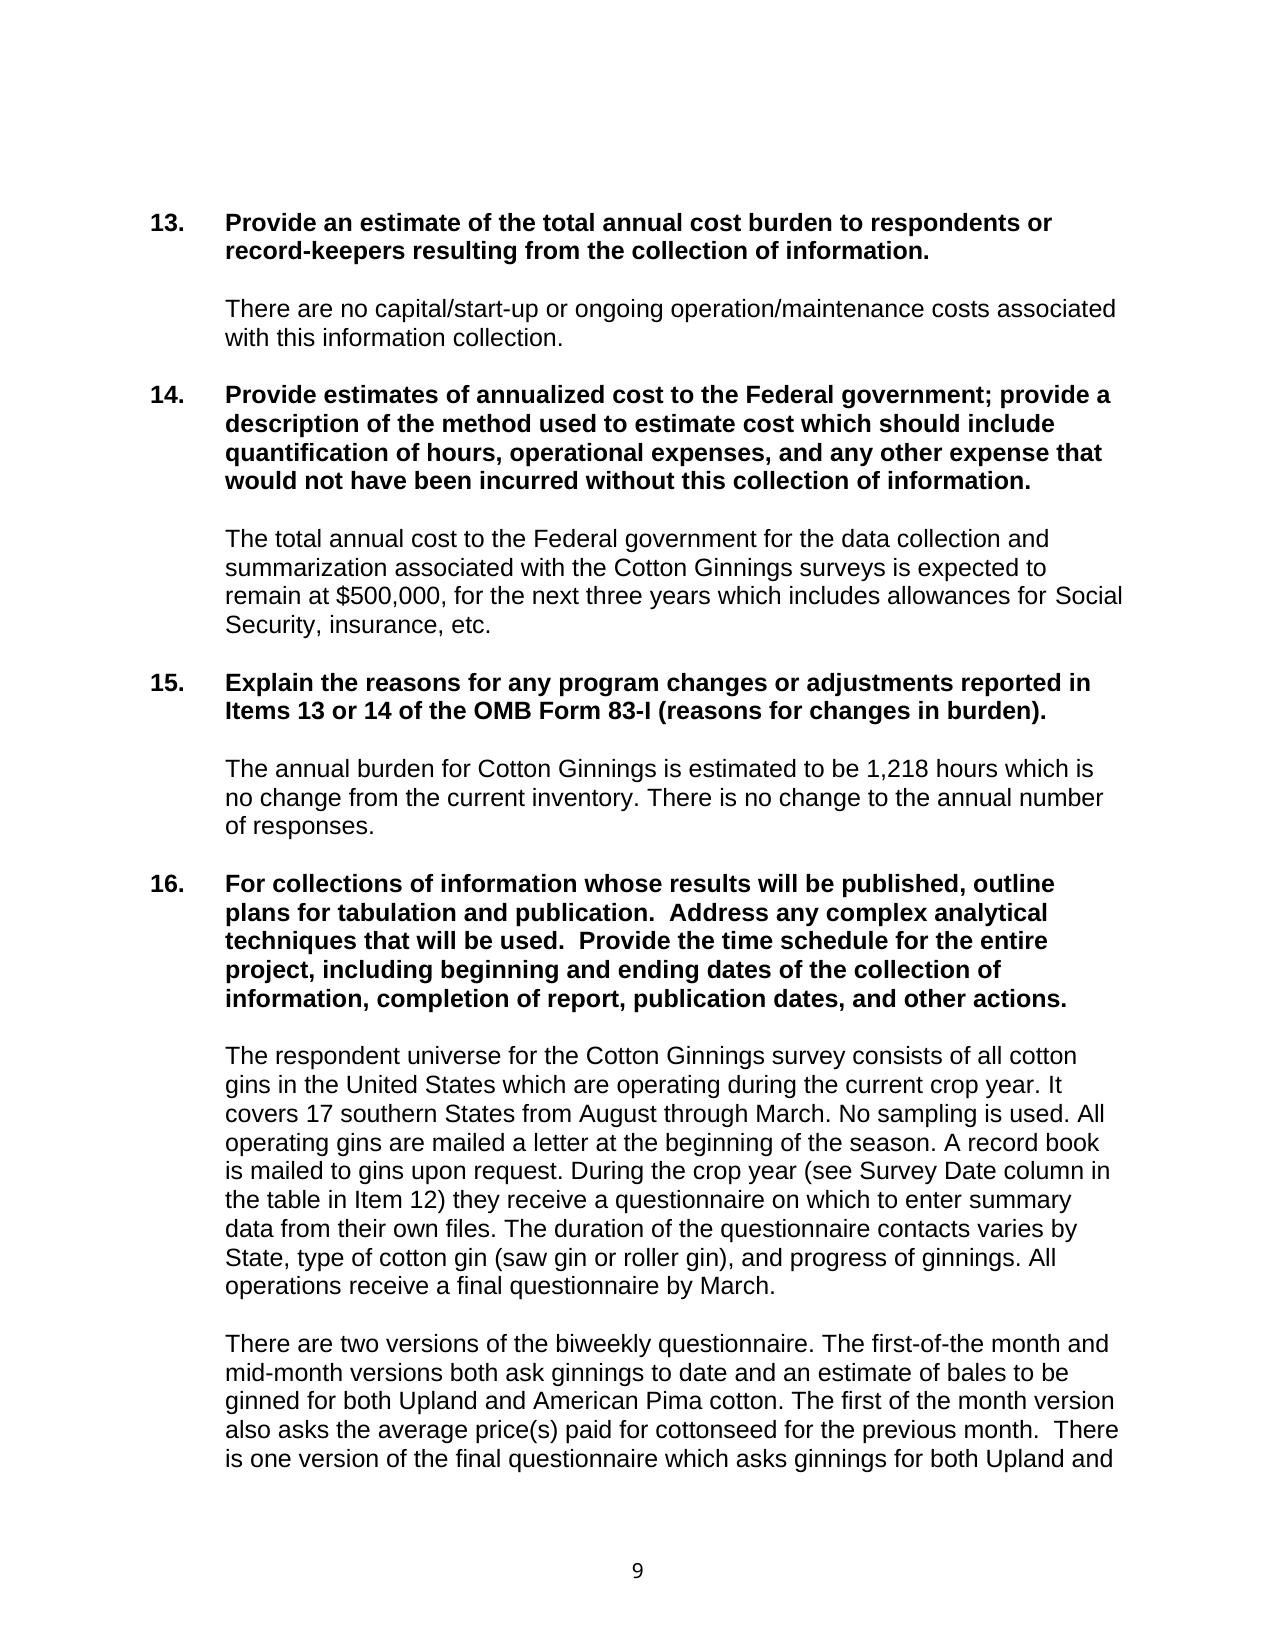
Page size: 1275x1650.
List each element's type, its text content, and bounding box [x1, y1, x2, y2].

text 16. For collections of information whose results will be published, outline plans for tabulation and publication. Address any complex analytical techniques that will be used. Provide the time schedule for the entire project, including beginning and ending dates of the collection of information, completion of report, publication dates, and other actions. [150, 869, 1125, 1012]
text 13. Provide an estimate of the total annual cost burden to respondents or record-keepers resulting from the collection of information. [150, 207, 1125, 265]
text 15. Explain the reasons for any program changes or adjustments reported in Items 13 or 14 of the OMB Form 83-I (reasons for changes in burden). [150, 667, 1125, 725]
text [225, 1329, 1125, 1472]
text The annual burden for Cotton Ginnings is estimated to be 1,218 hours which is no change from the current inventory. There is no change to the annual number of responses. [225, 754, 1125, 840]
text The total annual cost to the Federal government for the data collection and summarization associated with the Cotton Ginnings surveys is expected to remain at $500,000, for the next three years which includes allowances for Social Security, insurance, etc. [225, 524, 1125, 639]
text 14. Provide estimates of annualized cost to the Federal government; provide a description of the method used to estimate cost which should include quantification of hours, operational expenses, and any other expense that would not have been incurred without this collection of information. [150, 380, 1125, 495]
text The respondent universe for the Cotton Ginnings survey consists of all cotton gins in the United States which are operating during the current crop year. It covers 17 southern States from August through March. No sampling is used. All operating gins are mailed a letter at the beginning of the season. A record book is mailed to gins upon request. During the crop year (see Survey Date column in the table in Item 12) they receive a questionnaire on which to enter summary data from their own files. The duration of the questionnaire contacts varies by State, type of cotton gin (saw gin or roller gin), and progress of ginnings. All operations receive a final questionnaire by March. [225, 1041, 1125, 1300]
text There are no capital/start-up or ongoing operation/maintenance costs associated with this information collection. [225, 294, 1125, 351]
